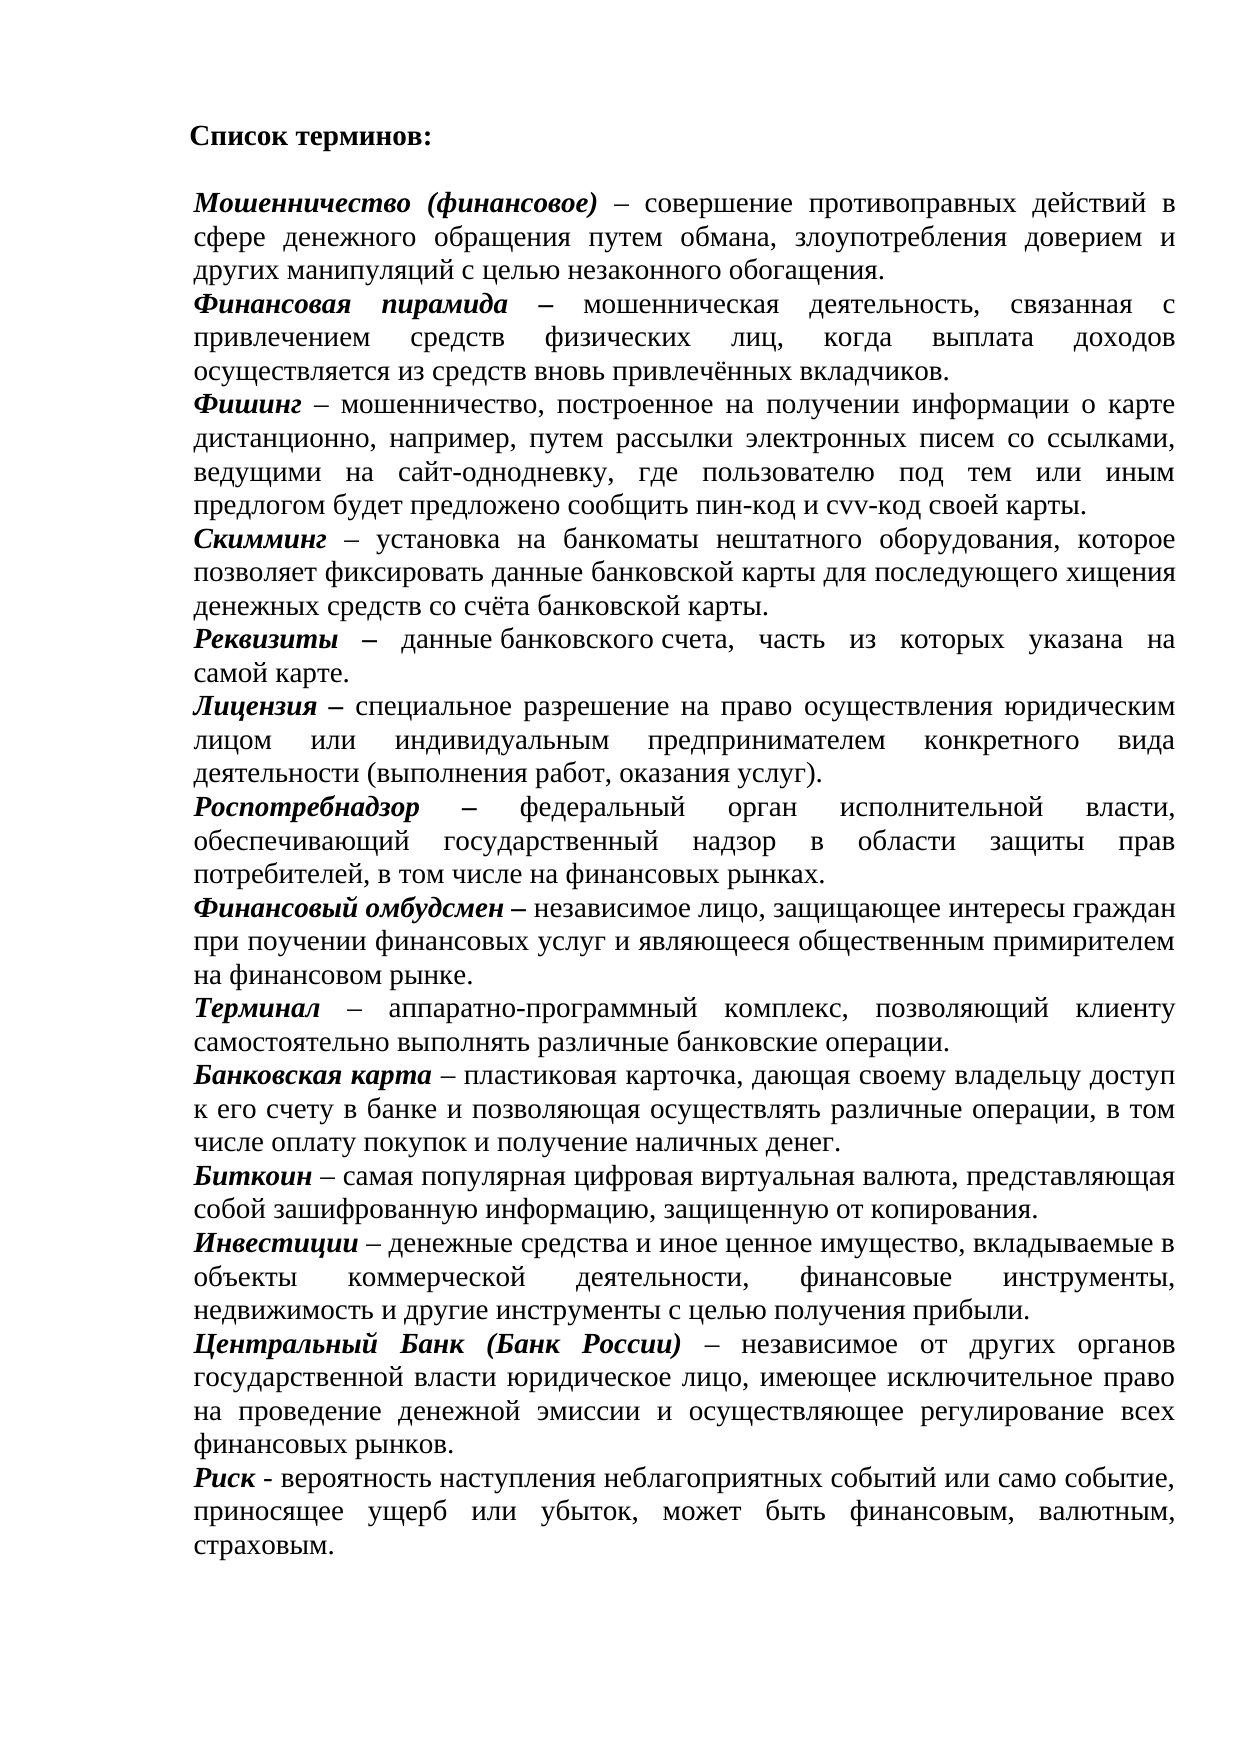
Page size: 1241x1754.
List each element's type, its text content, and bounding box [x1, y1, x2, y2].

list Инвестиции – денежные средства и иное ценное имущество, вкладываемые в объекты коммерческой деятельности, финансовые инструменты, недвижимость и другие инструменты с целью получения прибыли. [193, 1225, 1176, 1326]
list Фишинг – мошенничество, построенное на получении информации о карте дистанционно, например, путем рассылки электронных писем со ссылками, ведущими на сайт-однодневку, где пользователю под тем или иным предлогом будет предложено сообщить пин-код и cvv-код своей карты. [193, 387, 1176, 521]
list Центральный Банк (Банк России) – независимое от других органов государственной власти юридическое лицо, имеющее исключительное право на проведение денежной эмиссии и осуществляющее регулирование всех финансовых рынков. [193, 1326, 1176, 1460]
list Финансовая пирамида – мошенническая деятельность, связанная с привлечением средств физических лиц, когда выплата доходов осуществляется из средств вновь привлечённых вкладчиков. [193, 286, 1176, 387]
list Риск - вероятность наступления неблагоприятных событий или само событие, приносящее ущерб или убыток, может быть финансовым, валютным, страховым. [193, 1460, 1176, 1561]
list Реквизиты – данные банковского счета, часть из которых указана на самой карте. [193, 621, 1176, 688]
list Роспотребнадзор – федеральный орган исполнительной власти, обеспечивающий государственный надзор в области защиты прав потребителей, в том числе на финансовых рынках. [193, 789, 1176, 890]
list Мошенничество (финансовое) – совершение противоправных действий в сфере денежного обращения путем обмана, злоупотребления доверием и других манипуляций с целью незаконного обогащения. [193, 185, 1176, 286]
list Банковская карта – пластиковая карточка, дающая своему владельцу доступ к его счету в банке и позволяющая осуществлять различные операции, в том числе оплату покупок и получение наличных денег. [193, 1057, 1176, 1158]
list Биткоин – самая популярная цифровая виртуальная валюта, представляющая собой зашифрованную информацию, защищенную от копирования. [193, 1158, 1176, 1225]
list Лицензия – специальное разрешение на право осуществления юридическим лицом или индивидуальным предпринимателем конкретного вида деятельности (выполнения работ, оказания услуг). [193, 688, 1176, 789]
list Скимминг – установка на банкоматы нештатного оборудования, которое позволяет фиксировать данные банковской карты для последующего хищения денежных средств со счёта банковской карты. [193, 521, 1176, 621]
list Терминал – аппаратно-программный комплекс, позволяющий клиенту самостоятельно выполнять различные банковские операции. [193, 990, 1176, 1057]
text Список терминов: [118, 118, 1176, 152]
list Финансовый омбудсмен – независимое лицо, защищающее интересы граждан при поучении финансовых услуг и являющееся общественным примирителем на финансовом рынке. [193, 890, 1176, 990]
